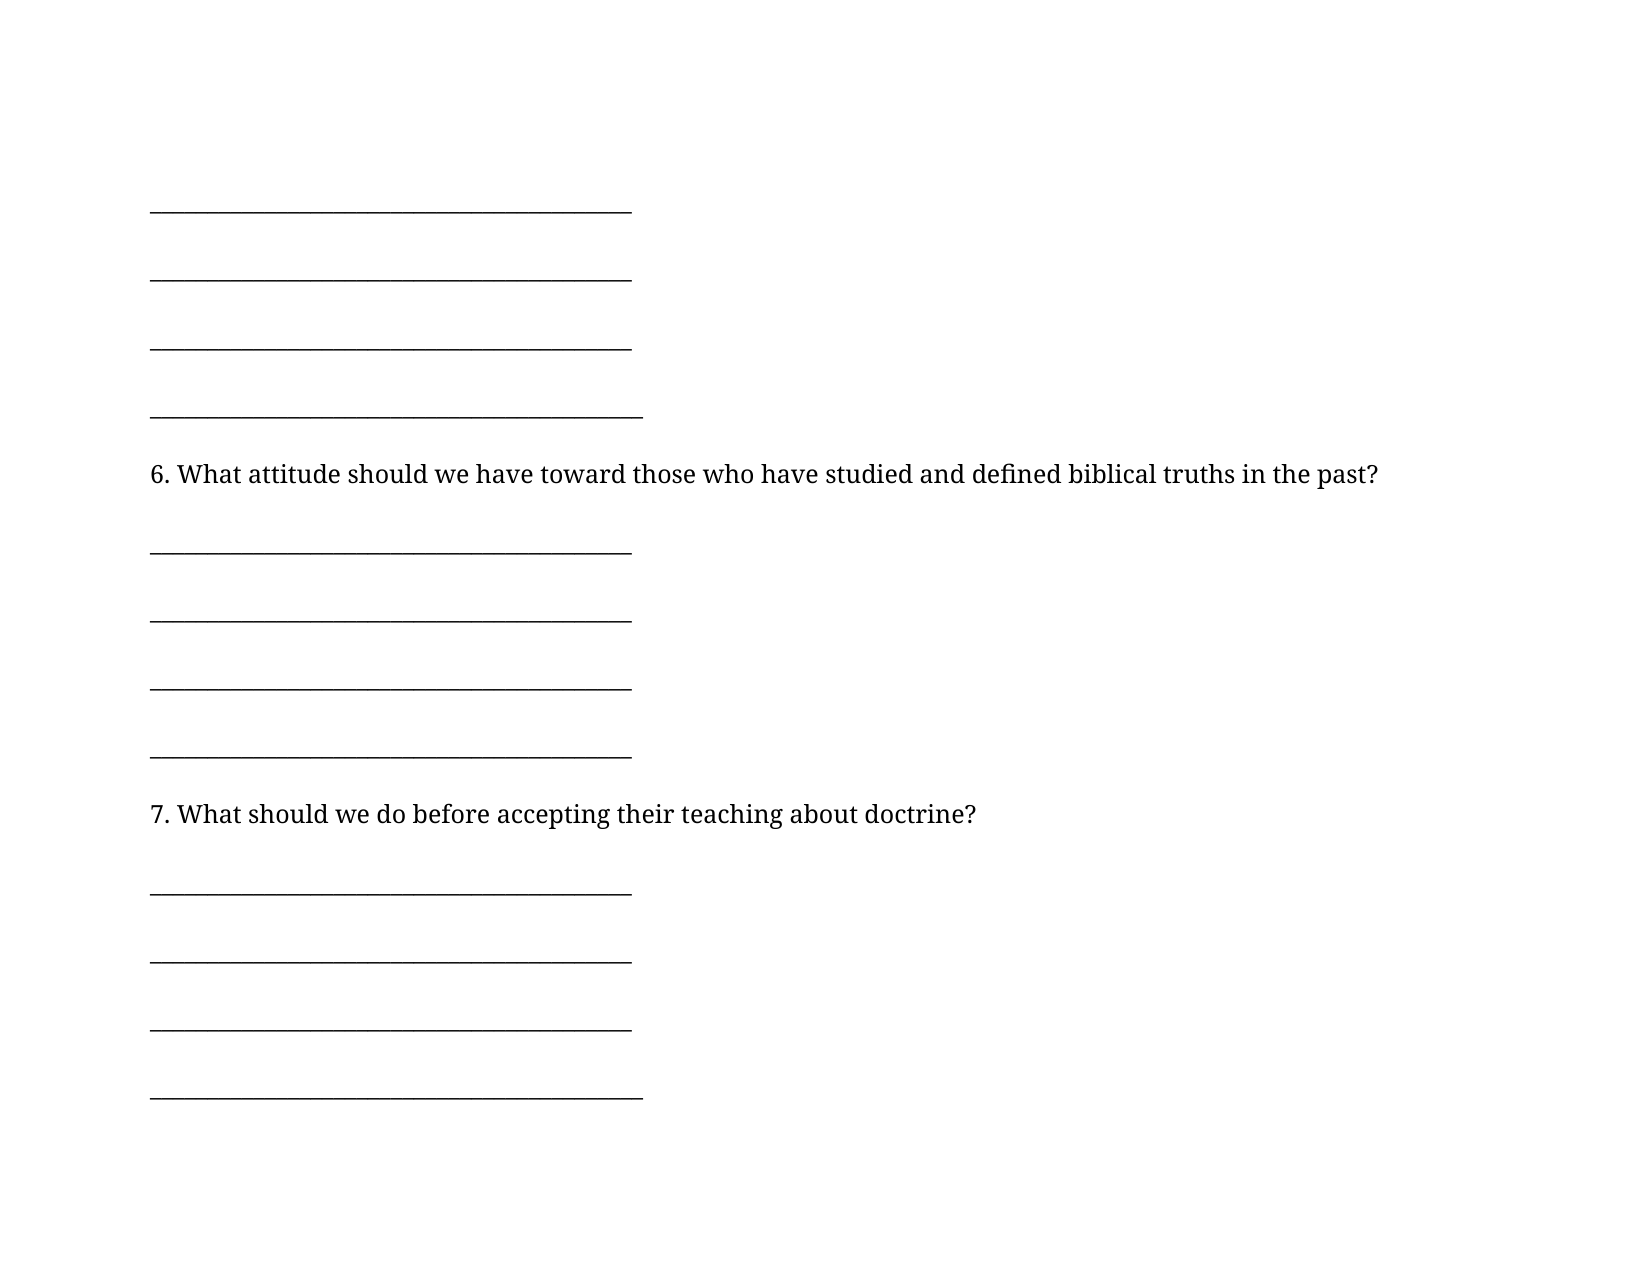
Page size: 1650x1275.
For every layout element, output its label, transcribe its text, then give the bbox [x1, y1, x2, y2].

text __________________________________________ [150, 593, 1500, 627]
text ___________________________________________ [150, 1070, 1500, 1104]
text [150, 1002, 1500, 1036]
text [150, 184, 1500, 218]
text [150, 933, 1500, 967]
text ___________________________________________ [150, 388, 1500, 422]
text __________________________________________ [150, 661, 1500, 695]
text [150, 320, 1500, 354]
text 6. What attitude should we have toward those who have studied and defined biblical truths in the past? [150, 457, 1500, 491]
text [150, 252, 1500, 286]
text 7. What should we do before accepting their teaching about doctrine? [150, 797, 1500, 831]
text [150, 865, 1500, 899]
text __________________________________________ [150, 525, 1500, 559]
text __________________________________________ [150, 729, 1500, 763]
